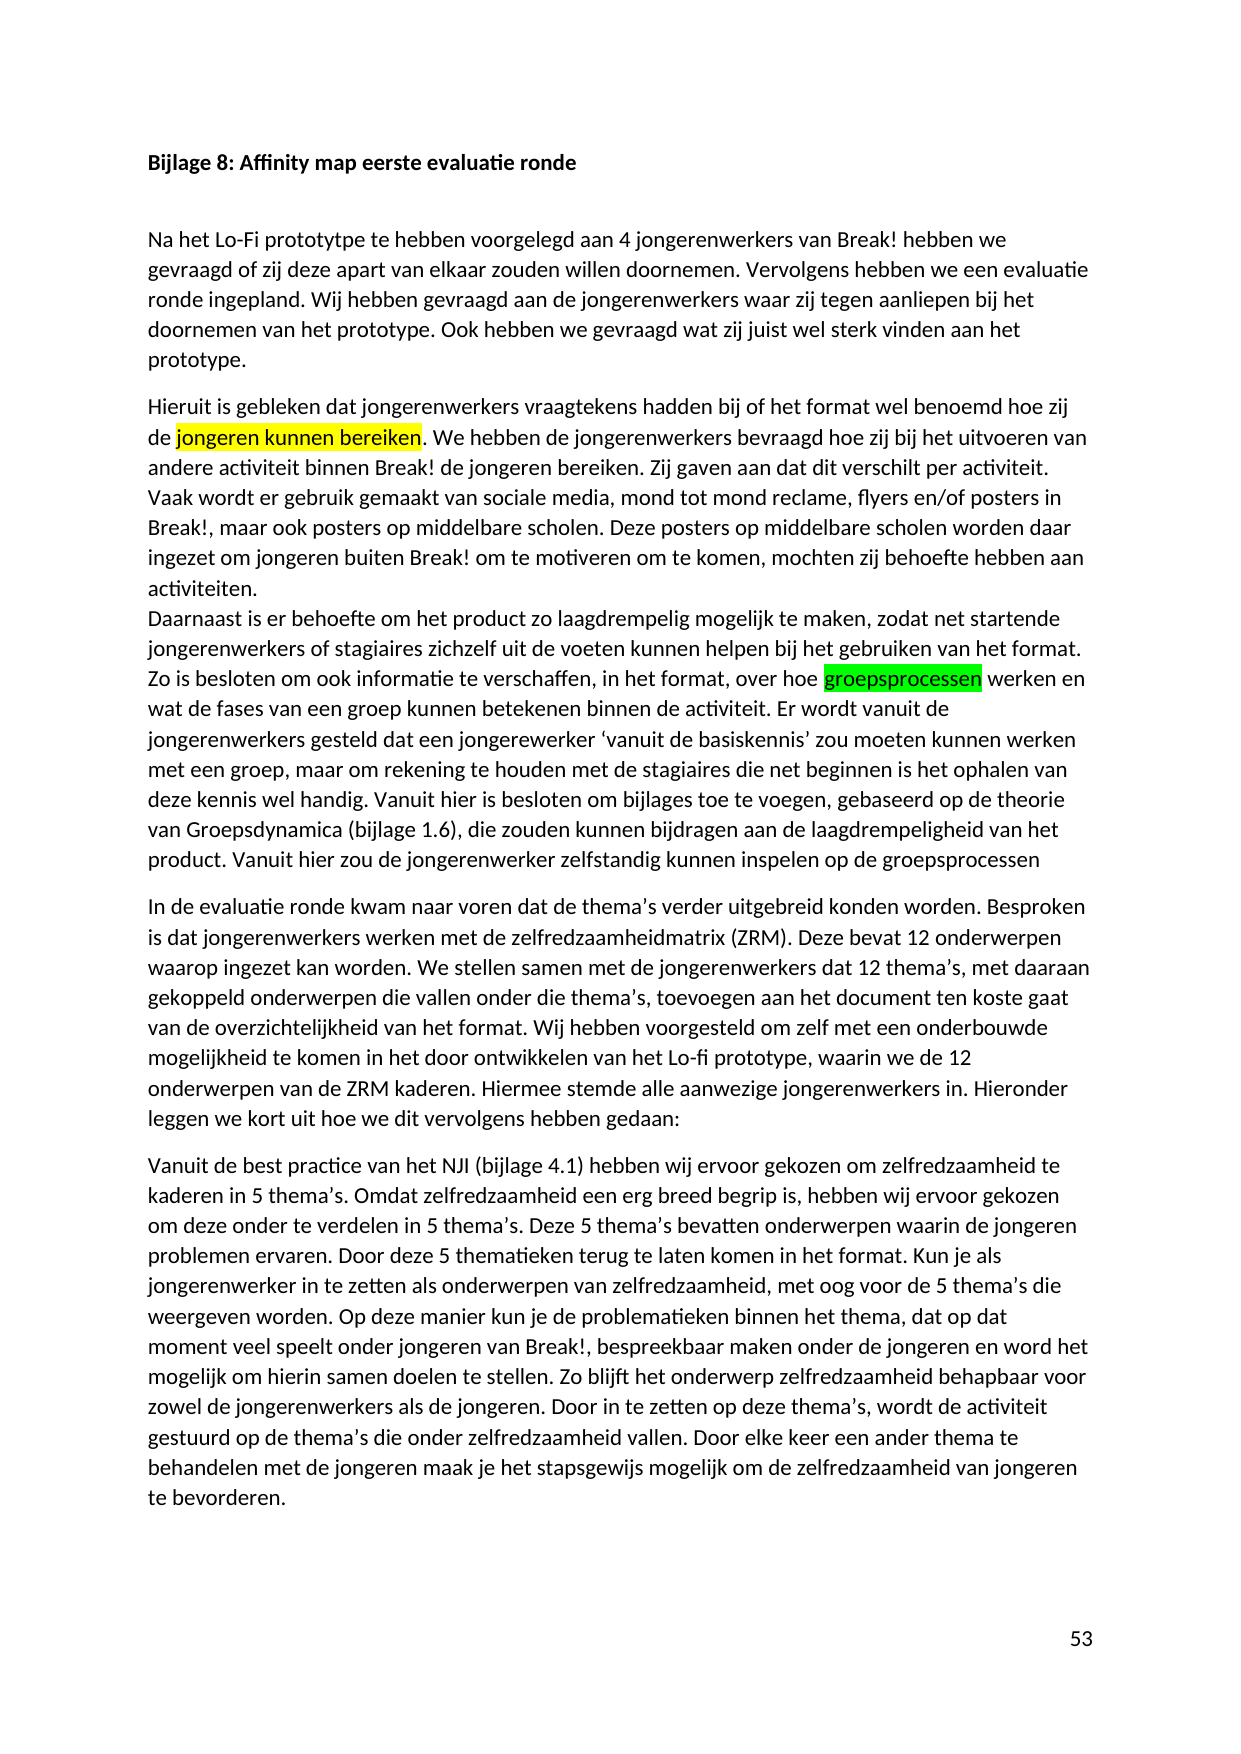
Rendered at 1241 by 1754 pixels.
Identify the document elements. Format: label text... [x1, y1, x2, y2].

text Na het Lo-Fi prototytpe te hebben voorgelegd aan 4 jongerenwerkers van Break! hebben we gevraagd of zij deze apart van elkaar zouden willen doornemen. Vervolgens hebben we een evaluatie ronde ingepland. Wij hebben gevraagd aan de jongerenwerkers waar zij tegen aanliepen bij het doornemen van het prototype. Ook hebben we gevraagd wat zij juist wel sterk vinden aan het prototype. [148, 225, 1093, 373]
text In de evaluatie ronde kwam naar voren dat de thema’s verder uitgebreid konden worden. Besproken is dat jongerenwerkers werken met de zelfredzaamheidmatrix (ZRM). Deze bevat 12 onderwerpen waarop ingezet kan worden. We stellen samen met de jongerenwerkers dat 12 thema’s, met daaraan gekoppeld onderwerpen die vallen onder die thema’s, toevoegen aan het document ten koste gaat van de overzichtelijkheid van het format. Wij hebben voorgesteld om zelf met een onderbouwde mogelijkheid te komen in het door ontwikkelen van het Lo-fi prototype, waarin we de 12 onderwerpen van de ZRM kaderen. Hiermee stemde alle aanwezige jongerenwerkers in. Hieronder leggen we kort uit hoe we dit vervolgens hebben gedaan: [148, 892, 1093, 1132]
subtitle Bijlage 8: Affinity map eerste evaluatie ronde [148, 148, 1093, 176]
text Vanuit de best practice van het NJI (bijlage 4.1) hebben wij ervoor gekozen om zelfredzaamheid te kaderen in 5 thema’s. Omdat zelfredzaamheid een erg breed begrip is, hebben wij ervoor gekozen om deze onder te verdelen in 5 thema’s. Deze 5 thema’s bevatten onderwerpen waarin de jongeren problemen ervaren. Door deze 5 thematieken terug te laten komen in het format. Kun je als jongerenwerker in te zetten als onderwerpen van zelfredzaamheid, met oog voor de 5 thema’s die weergeven worden. Op deze manier kun je de problematieken binnen het thema, dat op dat moment veel speelt onder jongeren van Break!, bespreekbaar maken onder de jongeren en word het mogelijk om hierin samen doelen te stellen. Zo blijft het onderwerp zelfredzaamheid behapbaar voor zowel de jongerenwerkers als de jongeren. Door in te zetten op deze thema’s, wordt de activiteit gestuurd op de thema’s die onder zelfredzaamheid vallen. Door elke keer een ander thema te behandelen met de jongeren maak je het stapsgewijs mogelijk om de zelfredzaamheid van jongeren te bevorderen. [148, 1151, 1093, 1511]
text Hieruit is gebleken dat jongerenwerkers vraagtekens hadden bij of het format wel benoemd hoe zij de jongeren kunnen bereiken. We hebben de jongerenwerkers bevraagd hoe zij bij het uitvoeren van andere activiteit binnen Break! de jongeren bereiken. Zij gaven aan dat dit verschilt per activiteit. Vaak wordt er gebruik gemaakt van sociale media, mond tot mond reclame, flyers en/of posters in Break!, maar ook posters op middelbare scholen. Deze posters op middelbare scholen worden daar ingezet om jongeren buiten Break! om te motiveren om te komen, mochten zij behoefte hebben aan activiteiten. Daarnaast is er behoefte om het product zo laagdrempelig mogelijk te maken, zodat net startende jongerenwerkers of stagiaires zichzelf uit de voeten kunnen helpen bij het gebruiken van het format. Zo is besloten om ook informatie te verschaffen, in het format, over hoe groepsprocessen werken en wat de fases van een groep kunnen betekenen binnen de activiteit. Er wordt vanuit de jongerenwerkers gesteld dat een jongerewerker ‘vanuit de basiskennis’ zou moeten kunnen werken met een groep, maar om rekening te houden met de stagiaires die net beginnen is het ophalen van deze kennis wel handig. Vanuit hier is besloten om bijlages toe te voegen, gebaseerd op de theorie van Groepsdynamica (bijlage 1.6), die zouden kunnen bijdragen aan de laagdrempeligheid van het product. Vanuit hier zou de jongerenwerker zelfstandig kunnen inspelen op de groepsprocessen [148, 392, 1093, 873]
